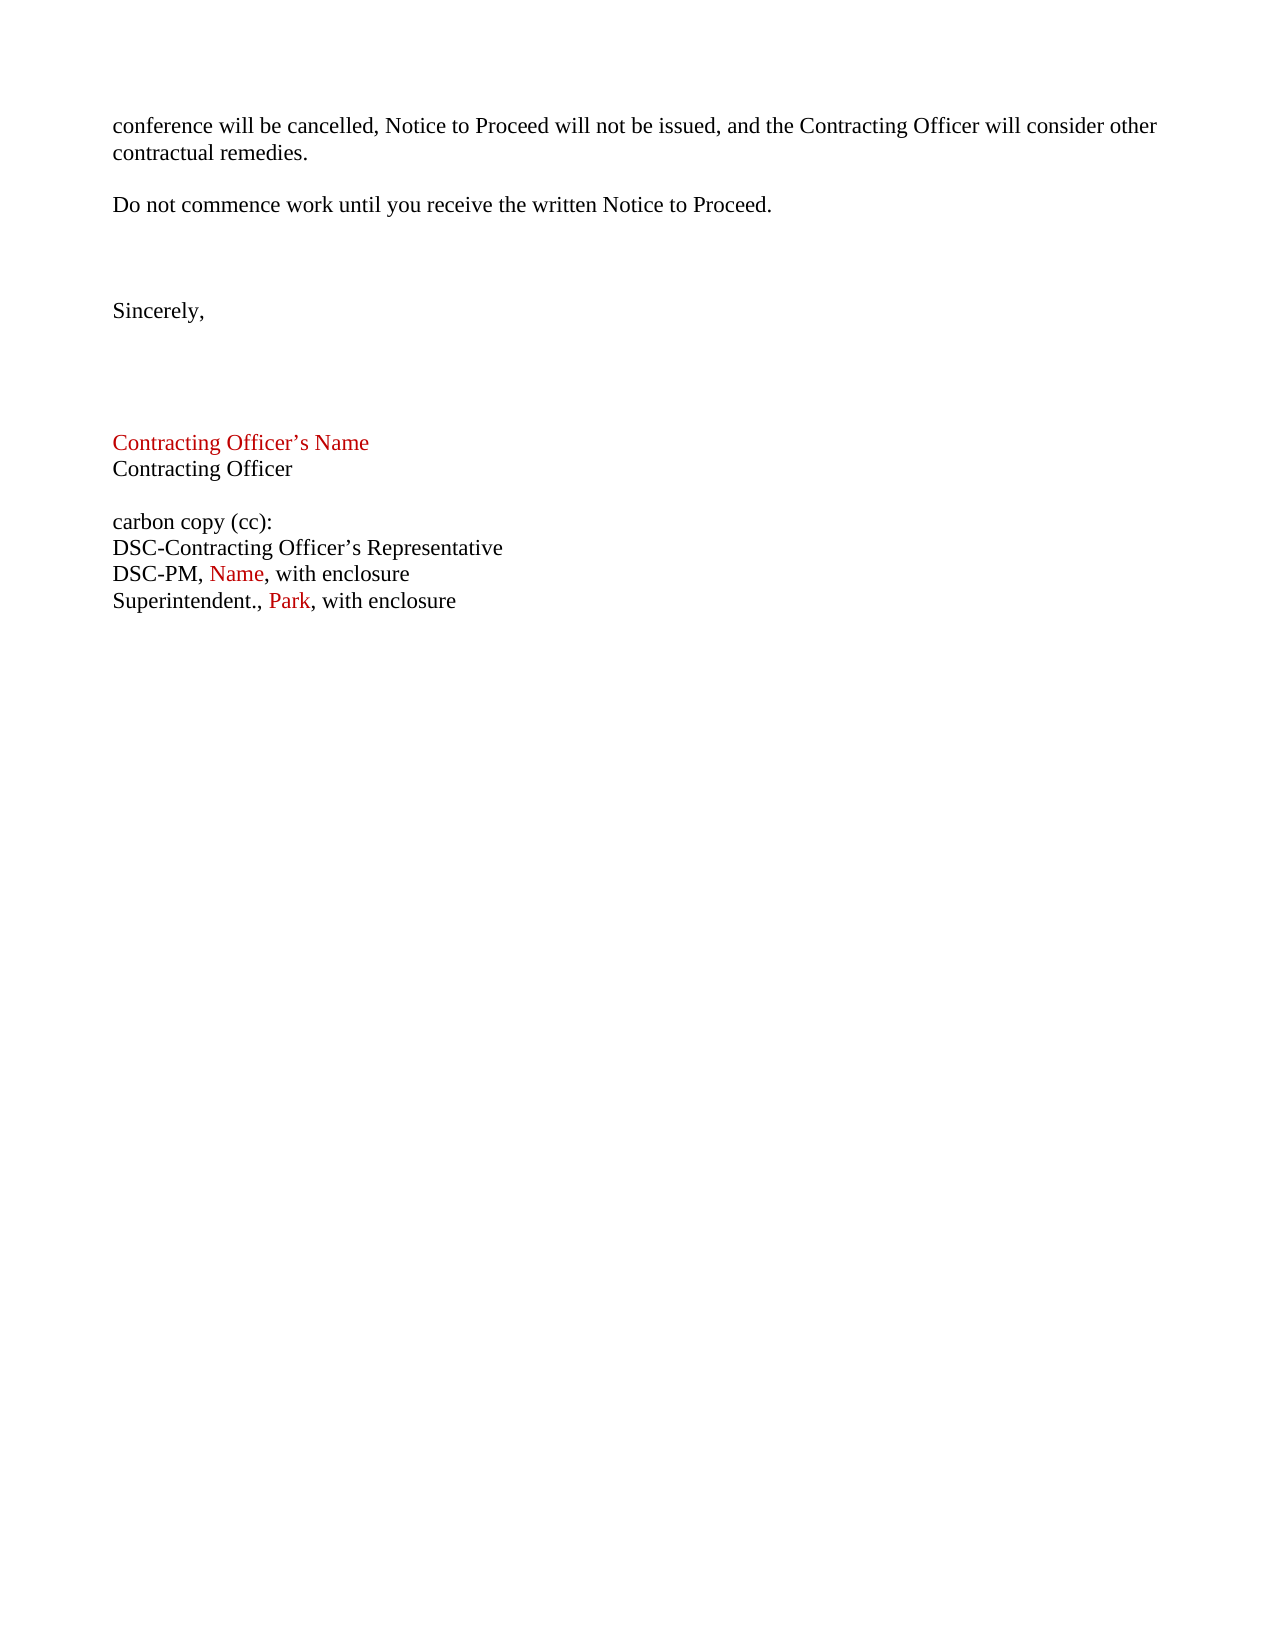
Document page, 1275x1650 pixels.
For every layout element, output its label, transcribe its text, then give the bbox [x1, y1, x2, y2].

text carbon copy (cc): [112, 508, 1162, 534]
text Superintendent., Park, with enclosure [112, 587, 1162, 613]
text Sincerely, [112, 297, 1162, 323]
text Do not commence work until you receive the written Notice to Proceed. [112, 192, 1162, 218]
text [112, 112, 1162, 165]
text DSC-PM, Name, with enclosure [112, 561, 1162, 587]
text Contracting Officer [112, 455, 1162, 481]
text Contracting Officer’s Name [112, 429, 1162, 455]
text DSC-Contracting Officer’s Representative [112, 534, 1162, 561]
